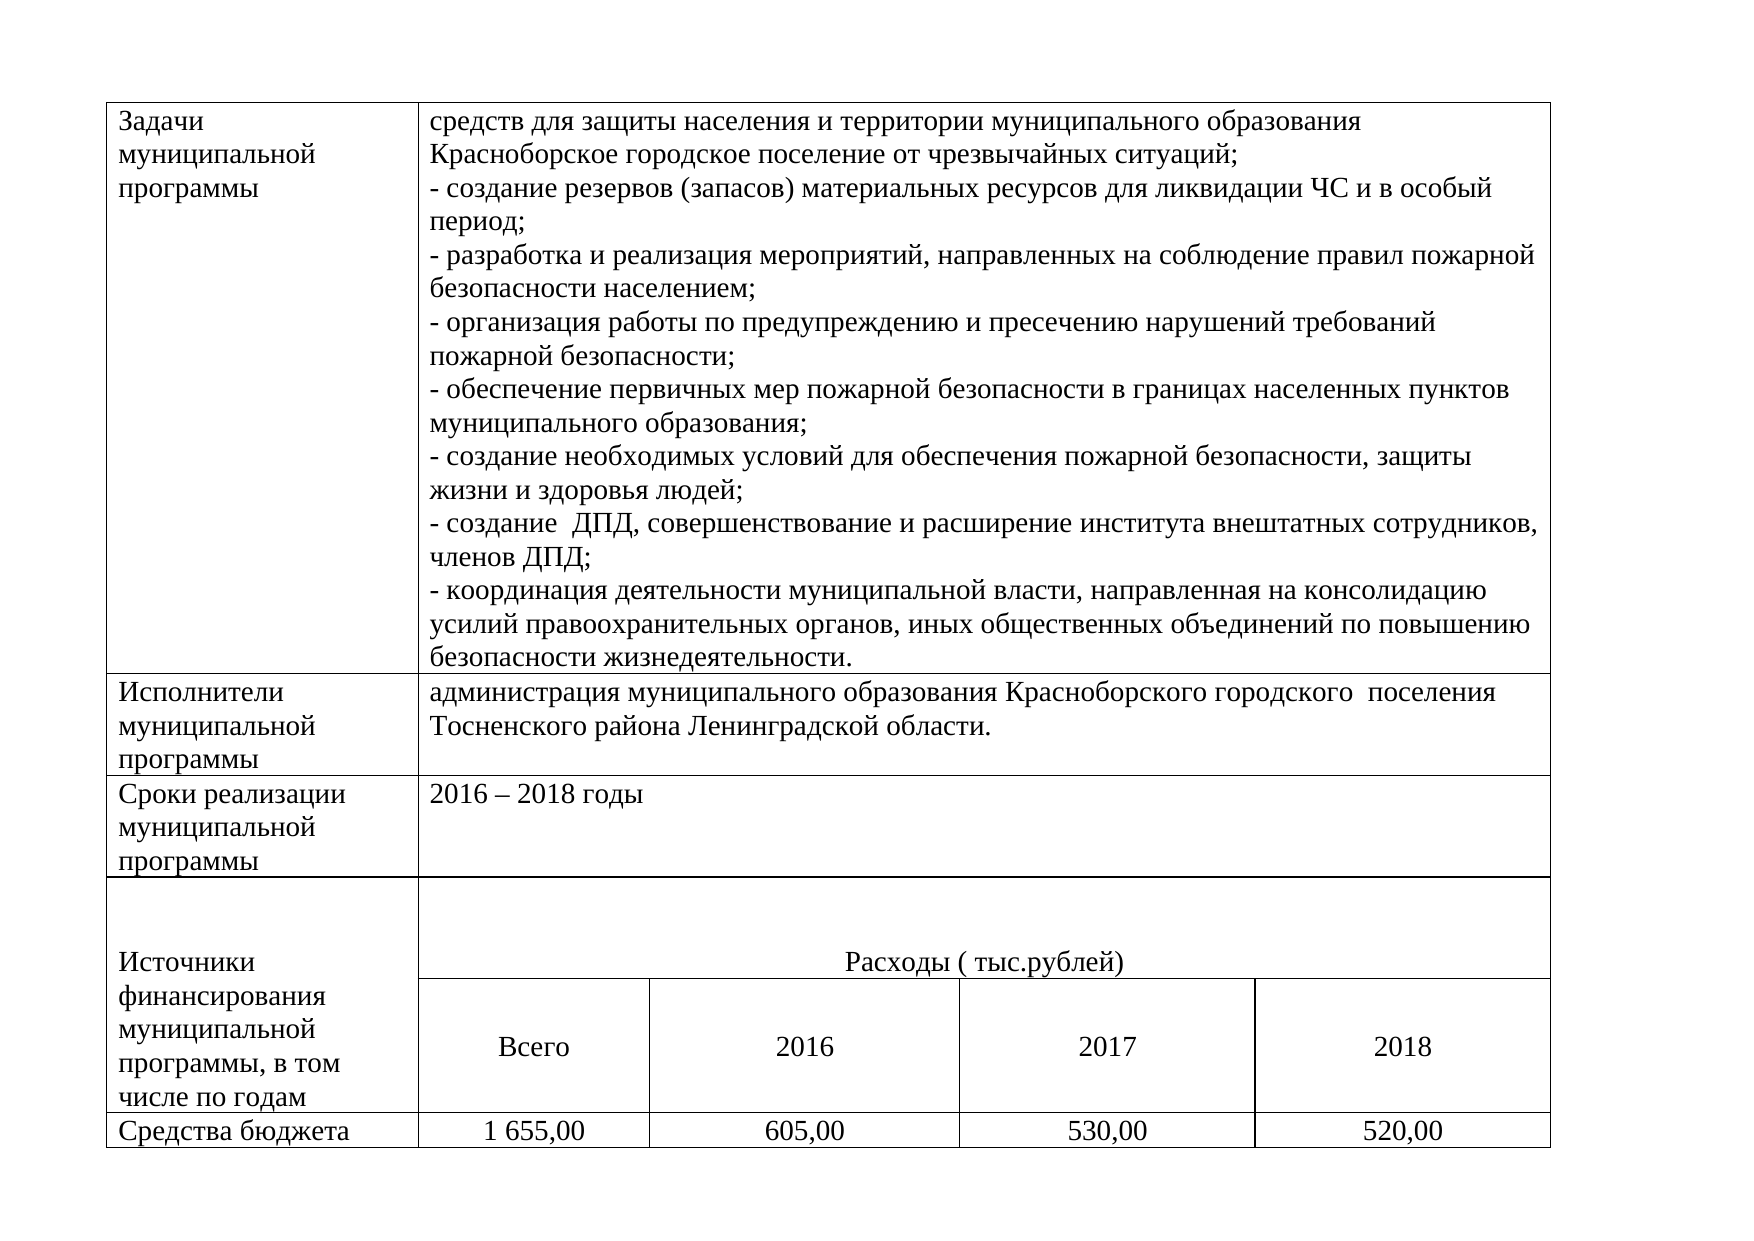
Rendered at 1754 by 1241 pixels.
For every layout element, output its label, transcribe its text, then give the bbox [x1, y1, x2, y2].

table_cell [107, 103, 418, 673]
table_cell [419, 103, 1550, 673]
table_cell 1 655,00 [419, 1113, 649, 1147]
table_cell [107, 1113, 418, 1147]
table_cell Источники финансирования муниципальной программы, в том числе по годам [107, 878, 418, 1112]
table_cell 605,00 [650, 1113, 959, 1147]
table_cell 530,00 [960, 1113, 1254, 1147]
table_cell 2018 [1256, 979, 1550, 1112]
table_cell Сроки реализации муниципальной программы [107, 776, 418, 876]
table_cell 520,00 [1256, 1113, 1550, 1147]
table_cell 2016 – 2018 годы [419, 776, 1550, 876]
table_cell администрация муниципального образования Красноборского городского поселения Тосненского района Ленинградской области. [419, 674, 1550, 775]
table_cell Всего [419, 979, 649, 1112]
table_cell Расходы ( тыс.рублей) [419, 878, 1550, 978]
table_cell 2016 [650, 979, 959, 1112]
table_cell 2017 [960, 979, 1254, 1112]
table_cell Исполнители муниципальной программы [107, 674, 418, 775]
